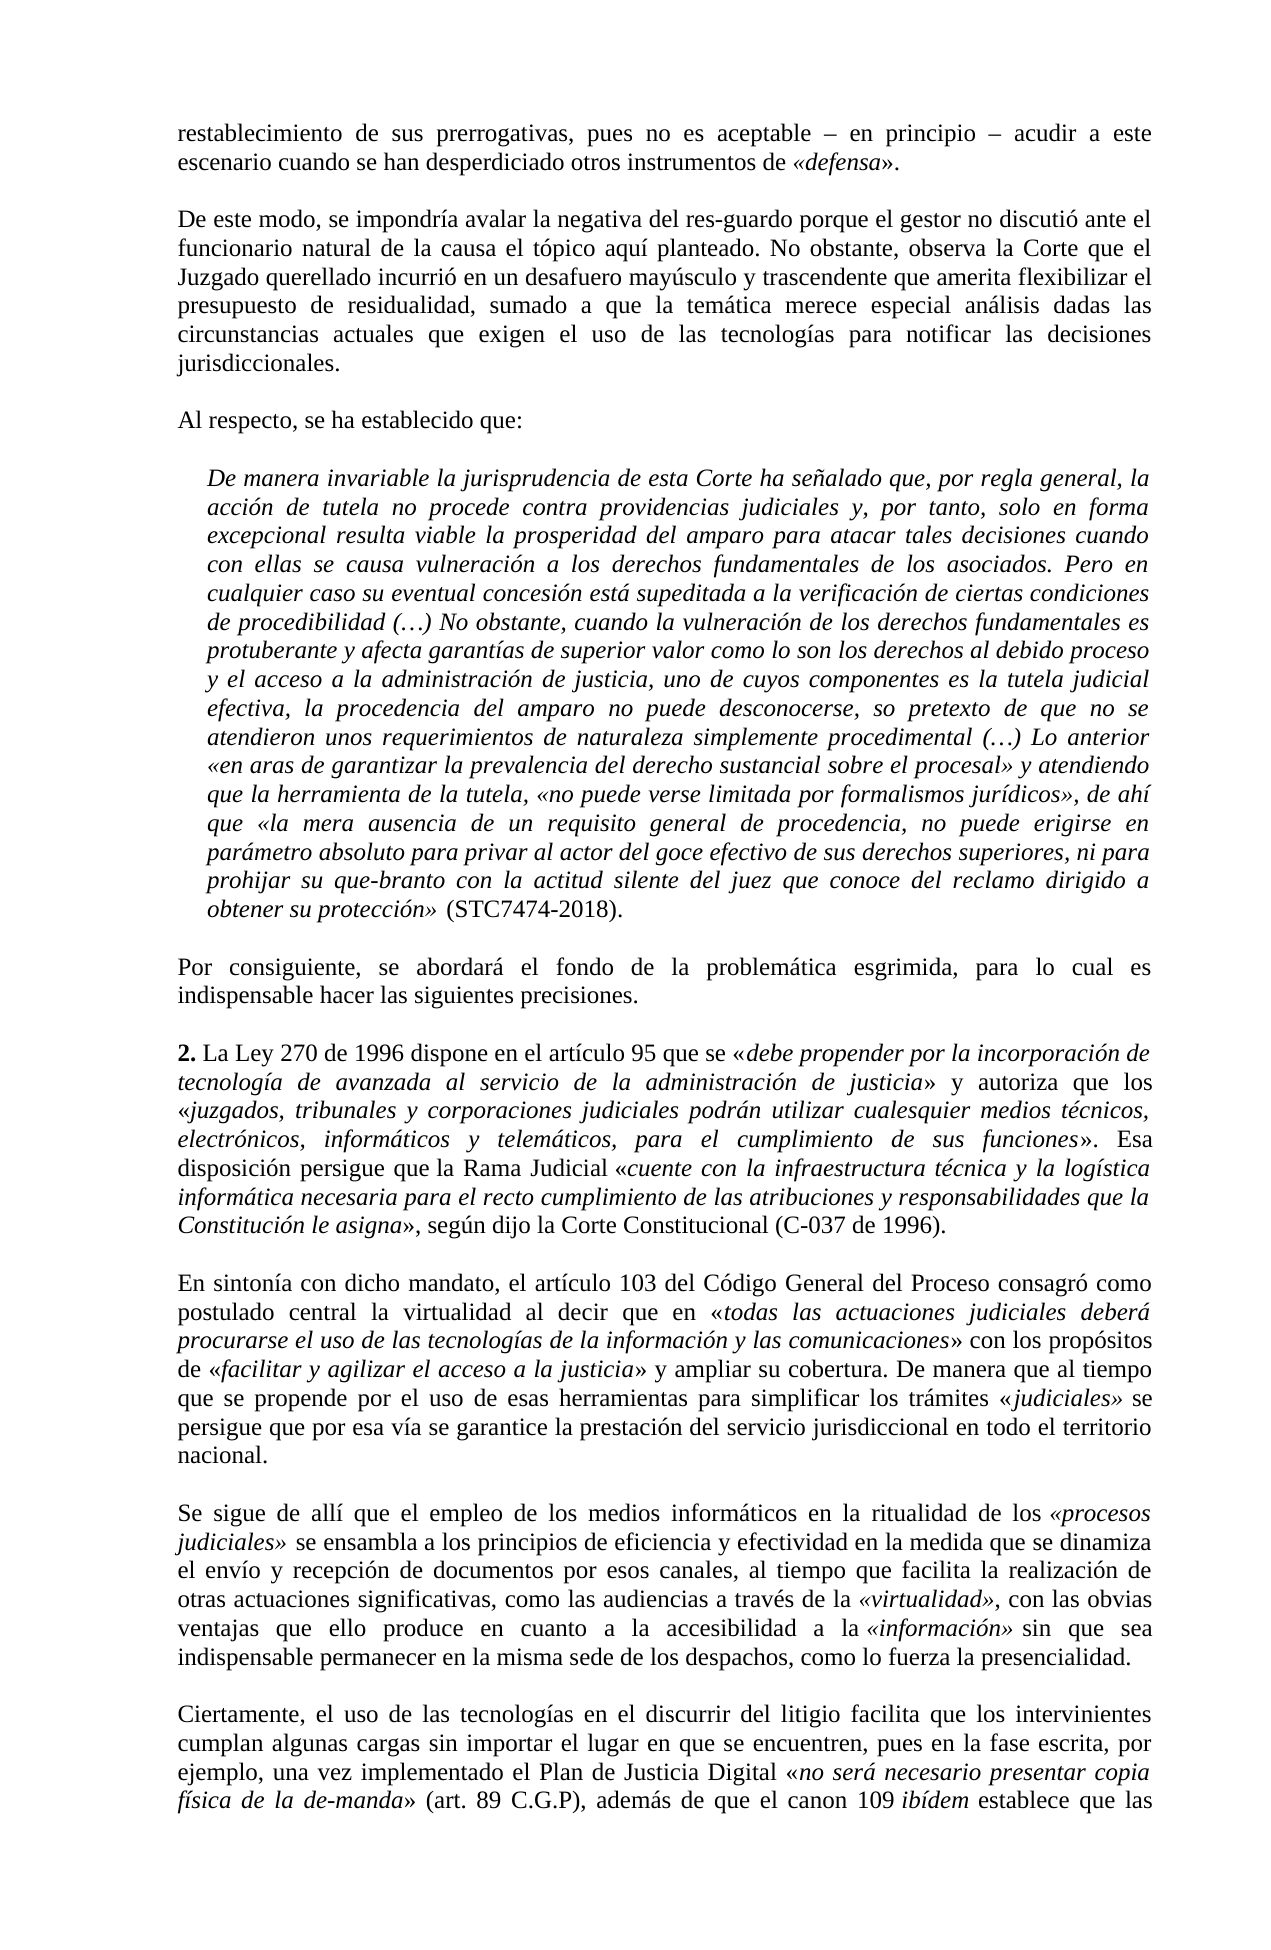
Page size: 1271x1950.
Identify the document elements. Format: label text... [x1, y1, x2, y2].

text Al respecto, se ha establecido que: [177, 406, 1153, 434]
text En sintonía con dicho mandato, el artículo 103 del Código General del Proceso consagró como postulado central la virtualidad al decir que en «todas las actuaciones judiciales deberá procurarse el uso de las tecnologías de la información y las comunicaciones» con los propósitos de «facilitar y agilizar el acceso a la justicia» y ampliar su cobertura. De manera que al tiempo que se propende por el uso de esas herramientas para simplificar los trámites «judiciales» se persigue que por esa vía se garantice la prestación del servicio jurisdiccional en todo el territorio nacional. [177, 1268, 1153, 1469]
text Por consiguiente, se abordará el fondo de la problemática esgrimida, para lo cual es indispensable hacer las siguientes precisiones. [177, 952, 1153, 1009]
text 2. La Ley 270 de 1996 dispone en el artículo 95 que se «debe propender por la incorporación de tecnología de avanzada al servicio de la administración de justicia» y autoriza que los «juzgados, tribunales y corporaciones judiciales podrán utilizar cualesquier medios técnicos, electrónicos, informáticos y telemáticos, para el cumplimiento de sus funciones». Esa disposición persigue que la Rama Judicial «cuente con la infraestructura técnica y la logística informática necesaria para el recto cumplimiento de las atribuciones y responsabilidades que la Constitución le asigna», según dijo la Corte Constitucional (C-037 de 1996). [177, 1038, 1153, 1239]
text De manera invariable la jurisprudencia de esta Corte ha señalado que, por regla general, la acción de tutela no procede contra providencias judiciales y, por tanto, solo en forma excepcional resulta viable la prosperidad del amparo para atacar tales decisiones cuando con ellas se causa vulneración a los derechos fundamentales de los asociados. Pero en cualquier caso su eventual concesión está supeditada a la verificación de ciertas condiciones de procedibilidad (…) No obstante, cuando la vulneración de los derechos fundamentales es protuberante y afecta garantías de superior valor como lo son los derechos al debido proceso y el acceso a la administración de justicia, uno de cuyos componentes es la tutela judicial efectiva, la procedencia del amparo no puede desconocerse, so pretexto de que no se atendieron unos requerimientos de naturaleza simplemente procedimental (…) Lo anterior «en aras de garantizar la prevalencia del derecho sustancial sobre el procesal» y atendiendo que la herramienta de la tutela, «no puede verse limitada por formalismos jurídicos», de ahí que «la mera ausencia de un requisito general de procedencia, no puede erigirse en parámetro absoluto para privar al actor del goce efectivo de sus derechos superiores, ni para prohijar su que-branto con la actitud silente del juez que conoce del reclamo dirigido a obtener su protección» (STC7474-2018). [207, 463, 1153, 923]
text Se sigue de allí que el empleo de los medios informáticos en la ritualidad de los «procesos judiciales» se ensambla a los principios de eficiencia y efectividad en la medida que se dinamiza el envío y recepción de documentos por esos canales, al tiempo que facilita la realización de otras actuaciones significativas, como las audiencias a través de la «virtualidad», con las obvias ventajas que ello produce en cuanto a la accesibilidad a la «información» sin que sea indispensable permanecer en la misma sede de los despachos, como lo fuerza la presencialidad. [177, 1498, 1153, 1671]
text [177, 118, 1153, 176]
text De este modo, se impondría avalar la negativa del res-guardo porque el gestor no discutió ante el funcionario natural de la causa el tópico aquí planteado. No obstante, observa la Corte que el Juzgado querellado incurrió en un desafuero mayúsculo y trascendente que amerita flexibilizar el presupuesto de residualidad, sumado a que la temática merece especial análisis dadas las circunstancias actuales que exigen el uso de las tecnologías para notificar las decisiones jurisdiccionales. [177, 204, 1153, 377]
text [177, 1699, 1153, 1814]
